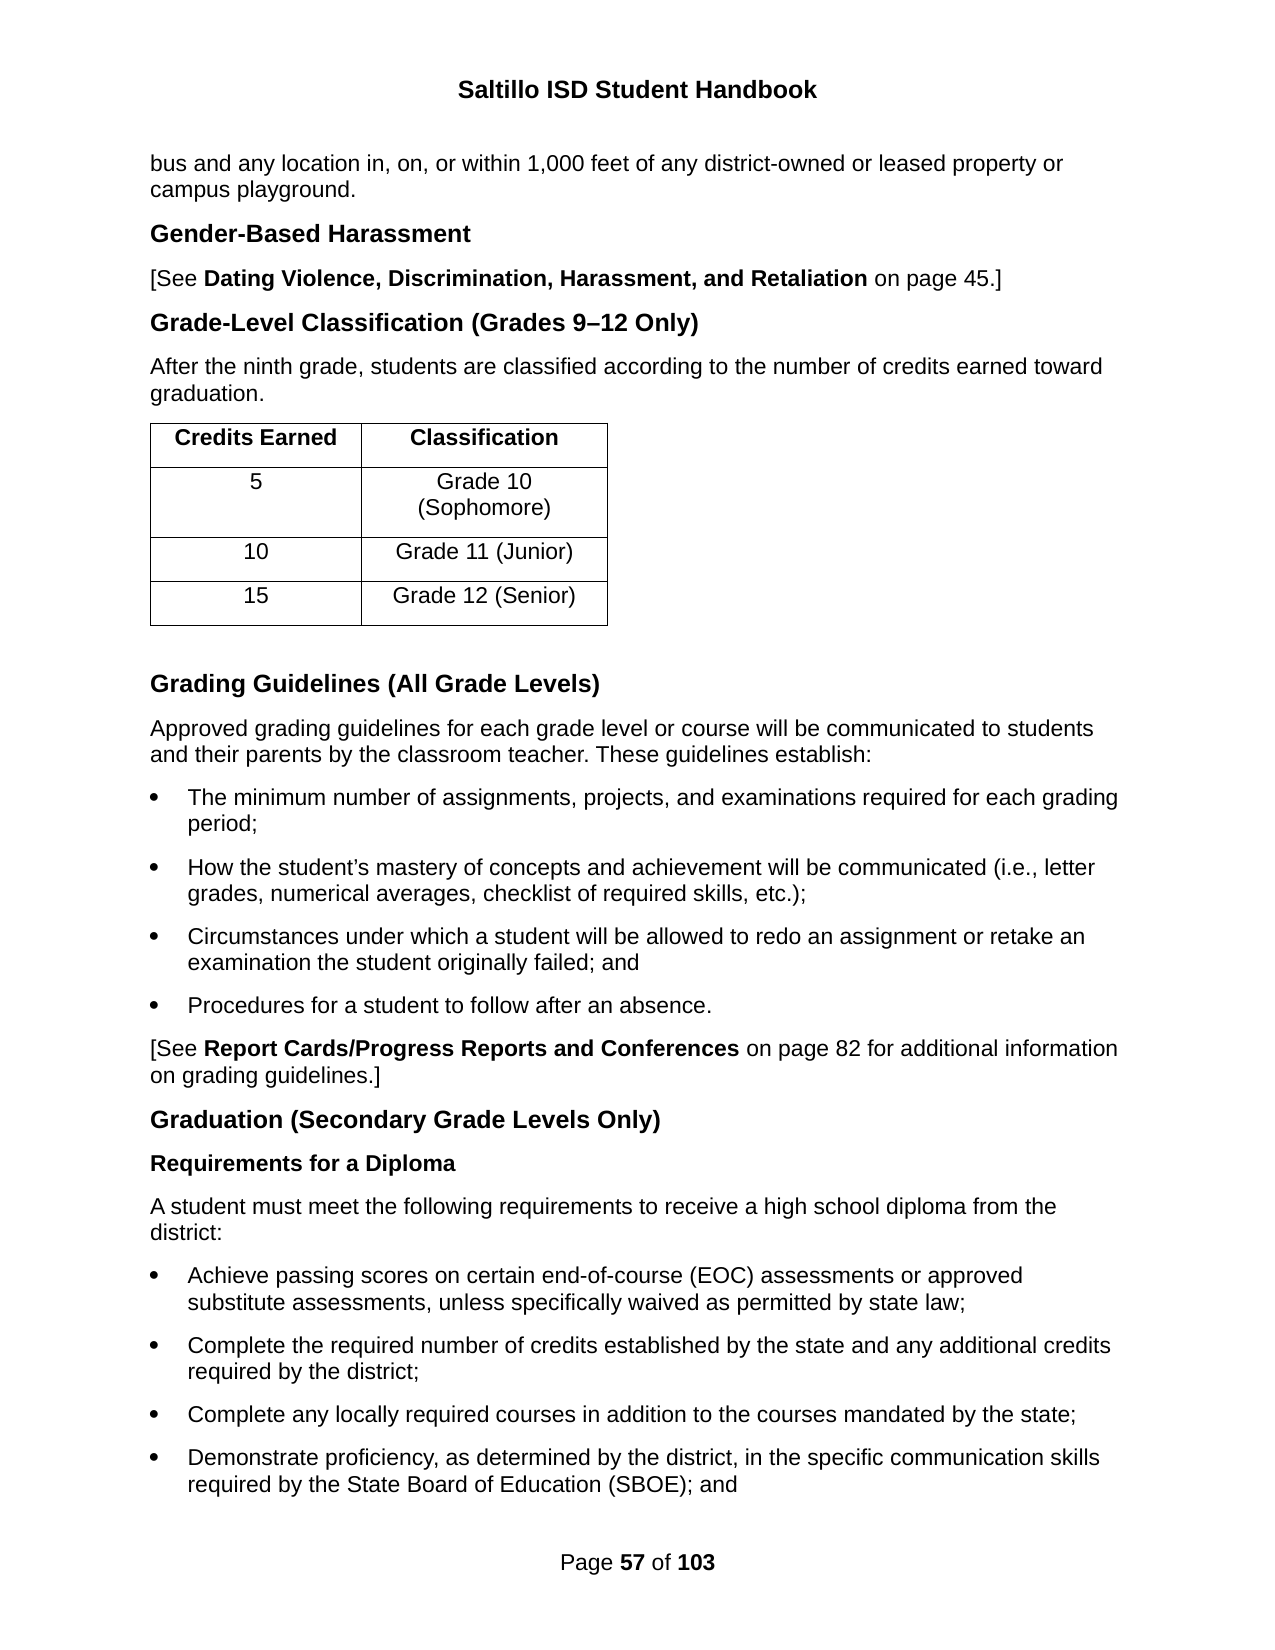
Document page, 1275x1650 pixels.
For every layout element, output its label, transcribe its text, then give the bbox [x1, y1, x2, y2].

table_header Credits Earned [151, 424, 361, 467]
text [See Report Cards/Progress Reports and Conferences on page 75 for additional information on grading guidelines.] [150, 1035, 1125, 1088]
list Complete the required number of credits established by the state and any additional credits required by the district; [150, 1332, 1125, 1384]
subtitle Gender-Based Harassment [150, 219, 1125, 248]
list Circumstances under which a student will be allowed to redo an assignment or retake an examination the student originally failed; and [150, 923, 1125, 976]
text Approved grading guidelines for each grade level or course will be communicated to students and their parents by the classroom teacher. These guidelines establish: [150, 715, 1125, 767]
list Complete any locally required courses in addition to the courses mandated by the state; [150, 1401, 1125, 1427]
table_cell 10 [151, 538, 361, 581]
subtitle Grade-Level Classification (Grades 9–12 Only) [150, 308, 1125, 337]
table_cell Grade 11 (Junior) [362, 538, 607, 581]
table_cell 5 [151, 468, 361, 537]
text A student must meet the following requirements to receive a high school diploma from the district: [150, 1193, 1125, 1246]
table_cell Grade 10 (Sophomore) [362, 468, 607, 537]
subtitle Grading Guidelines (All Grade Levels) [150, 669, 1125, 698]
list How the student’s mastery of concepts and achievement will be communicated (i.e., letter grades, numerical averages, checklist of required skills, etc.); [150, 853, 1125, 906]
list The minimum number of assignments, projects, and examinations required for each grading period; [150, 784, 1125, 837]
list Procedures for a student to follow after an absence. [150, 992, 1125, 1018]
list Achieve passing scores on certain end-of-course (EOC) assessments or approved substitute assessments, unless specifically waived as permitted by state law; [150, 1262, 1125, 1315]
list Demonstrate proficiency, as determined by the district, in the specific communication skills required by the State Board of Education (SBOE); and [150, 1444, 1125, 1497]
subtitle Graduation (Secondary Grade Levels Only) [150, 1104, 1125, 1133]
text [150, 150, 1125, 203]
table_header Classification [362, 424, 607, 467]
text [See Dating Violence, Discrimination, Harassment, and Retaliation on page 38.] [150, 265, 1125, 291]
text After the ninth grade, students are classified according to the number of credits earned toward graduation. [150, 353, 1125, 406]
table_cell Grade 12 (Senior) [362, 582, 607, 625]
subtitle Requirements for a Diploma [150, 1150, 1125, 1176]
table_cell 15 [151, 582, 361, 625]
